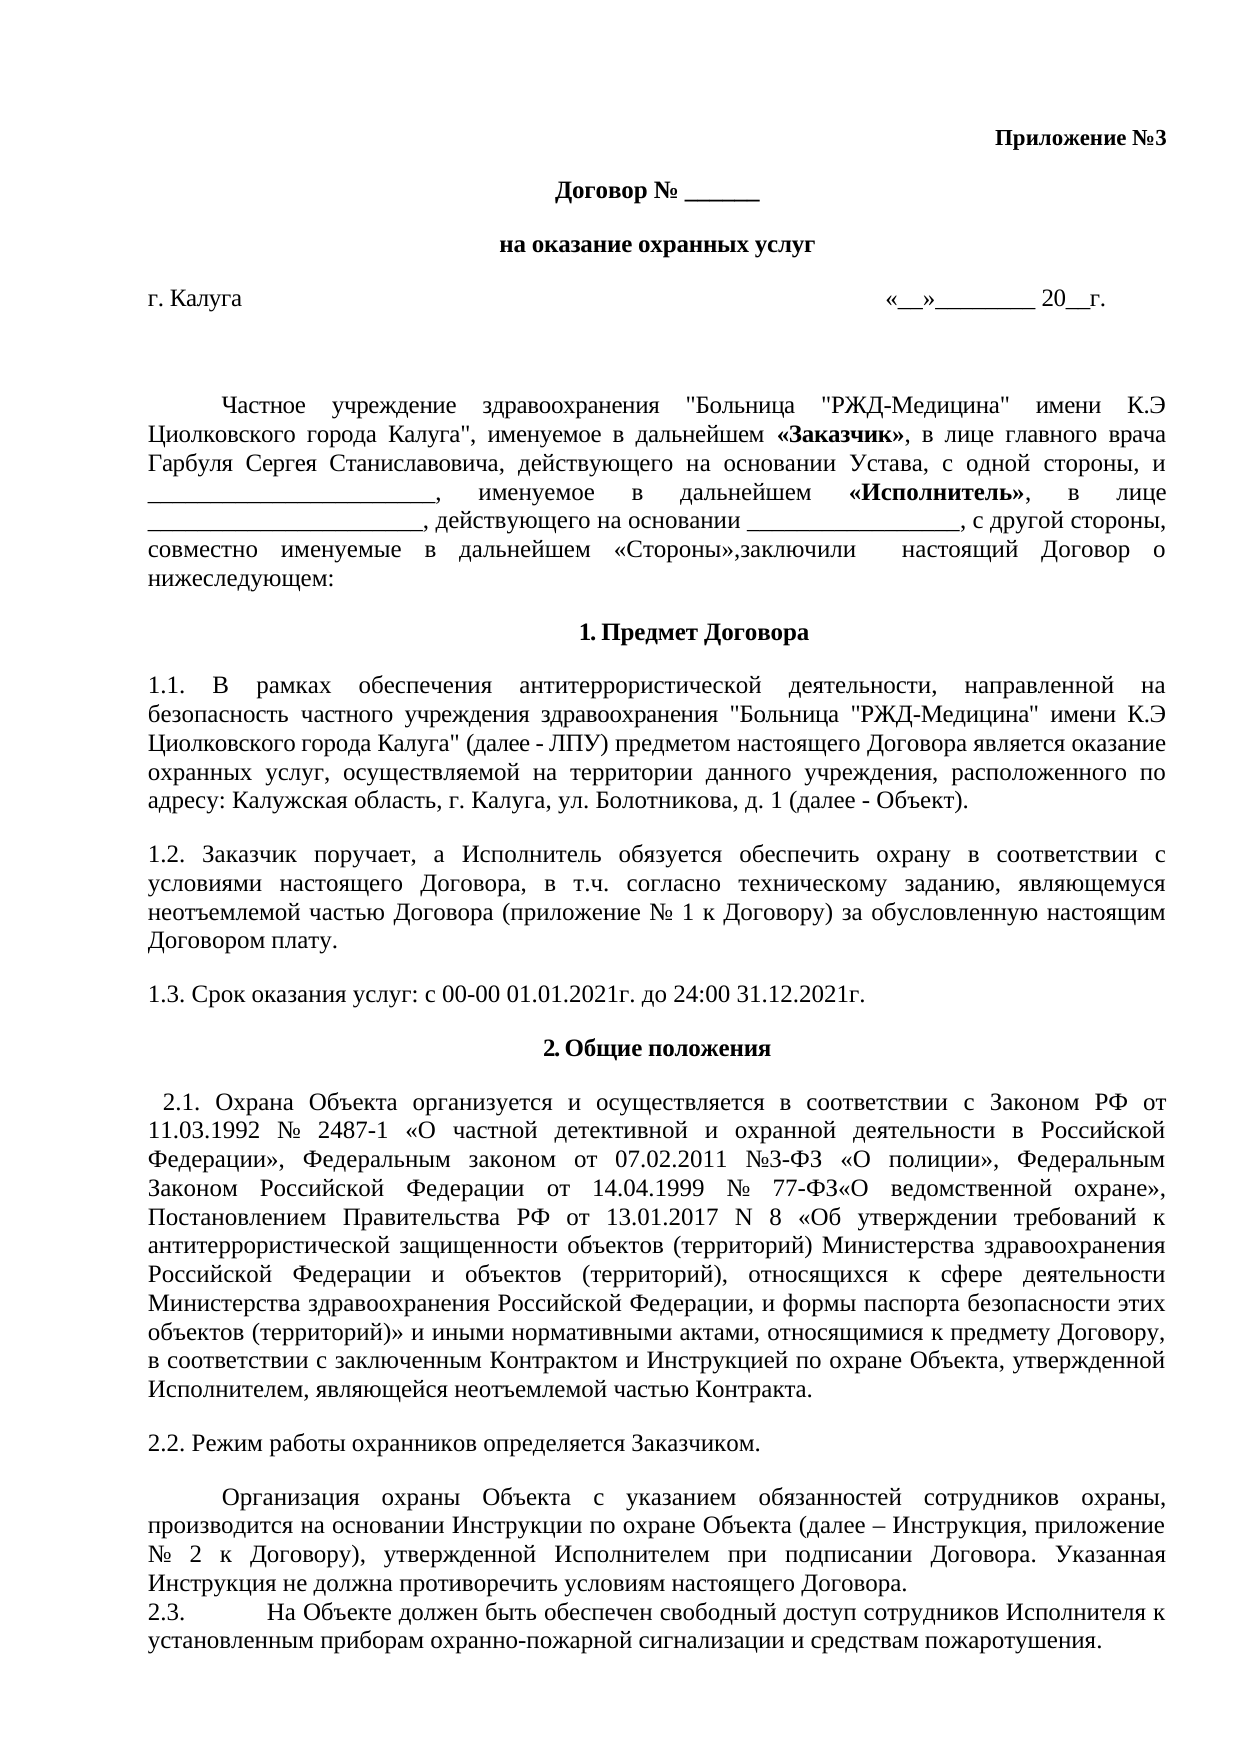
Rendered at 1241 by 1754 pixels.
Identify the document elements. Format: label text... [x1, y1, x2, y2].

text Договор № ______ [148, 176, 1167, 204]
text 2.2. Режим работы охранников определяется Заказчиком. [148, 1428, 1167, 1457]
text 1.1. В рамках обеспечения антитеррористической деятельности, направленной на безопасность частного учреждения здравоохранения "Больница "РЖД-Медицина" имени К.Э Циолковского города Калуга" (далее - ЛПУ) предметом настоящего Договора является оказание охранных услуг, осуществляемой на территории данного учреждения, расположенного по адресу: Калужская область, г. Калуга, ул. Болотникова, д. 1 (далее - Объект). [148, 671, 1167, 814]
text Организация охраны Объекта с указанием обязанностей сотрудников охраны, производится на основании Инструкции по охране Объекта (далее – Инструкция, приложение № 2 к Договору), утвержденной Исполнителем при подписании Договора. Указанная Инструкция не должна противоречить условиям настоящего Договора. [148, 1482, 1167, 1597]
text 2. Общие положения [148, 1033, 1167, 1062]
list На Объекте должен быть обеспечен свободный доступ сотрудников Исполнителя к установленным приборам охранно-пожарной сигнализации и средствам пожаротушения. [148, 1597, 1167, 1654]
text 1.3. Срок оказания услуг: с 00-00 01.01.2021г. до 24:00 31.12.2021г. [148, 979, 1167, 1008]
text Приложение №3 [148, 124, 1167, 151]
text г. Калуга «__»________ 20__г. [148, 283, 1167, 312]
text 1. Предмет Договора [148, 617, 1167, 646]
text Частное учреждение здравоохранения "Больница "РЖД-Медицина" имени К.Э Циолковского города Калуга", именуемое в дальнейшем «Заказчик», в лице главного врача Гарбуля Сергея Станиславовича, действующего на основании Устава, с одной стороны, и _______________________, именуемое в дальнейшем «Исполнитель», в лице ______________________, действующего на основании _________________, с другой стороны, совместно именуемые в дальнейшем «Стороны»,заключили настоящий Договор о нижеследующем: [148, 391, 1167, 592]
text 2.1. Охрана Объекта организуется и осуществляется в соответствии c Законом РФ от 11.03.1992 № 2487-1 «О частной детективной и охранной деятельности в Российской Федерации», Федеральным законом от 07.02.2011 №3-ФЗ «О полиции», Федеральным Законом Российской Федерации от 14.04.1999 № 77-ФЗ«О ведомственной охране», Постановлением Правительства РФ от 13.01.2017 N 8 «Об утверждении требований к антитеррористической защищенности объектов (территорий) Министерства здравоохранения Российской Федерации и объектов (территорий), относящихся к сфере деятельности Министерства здравоохранения Российской Федерации, и формы паспорта безопасности этих объектов (территорий)» и иными нормативными актами, относящимися к предмету Договору, в соответствии с заключенным Контрактом и Инструкцией по охране Объекта, утвержденной Исполнителем, являющейся неотъемлемой частью Контракта. [148, 1087, 1167, 1403]
text 1.2. Заказчик поручает, а Исполнитель обязуется обеспечить охрану в соответствии с условиями настоящего Договора, в т.ч. согласно техническому заданию, являющемуся неотъемлемой частью Договора (приложение № 1 к Договору) за обусловленную настоящим Договором плату. [148, 839, 1167, 954]
text на оказание охранных услуг [148, 229, 1167, 258]
